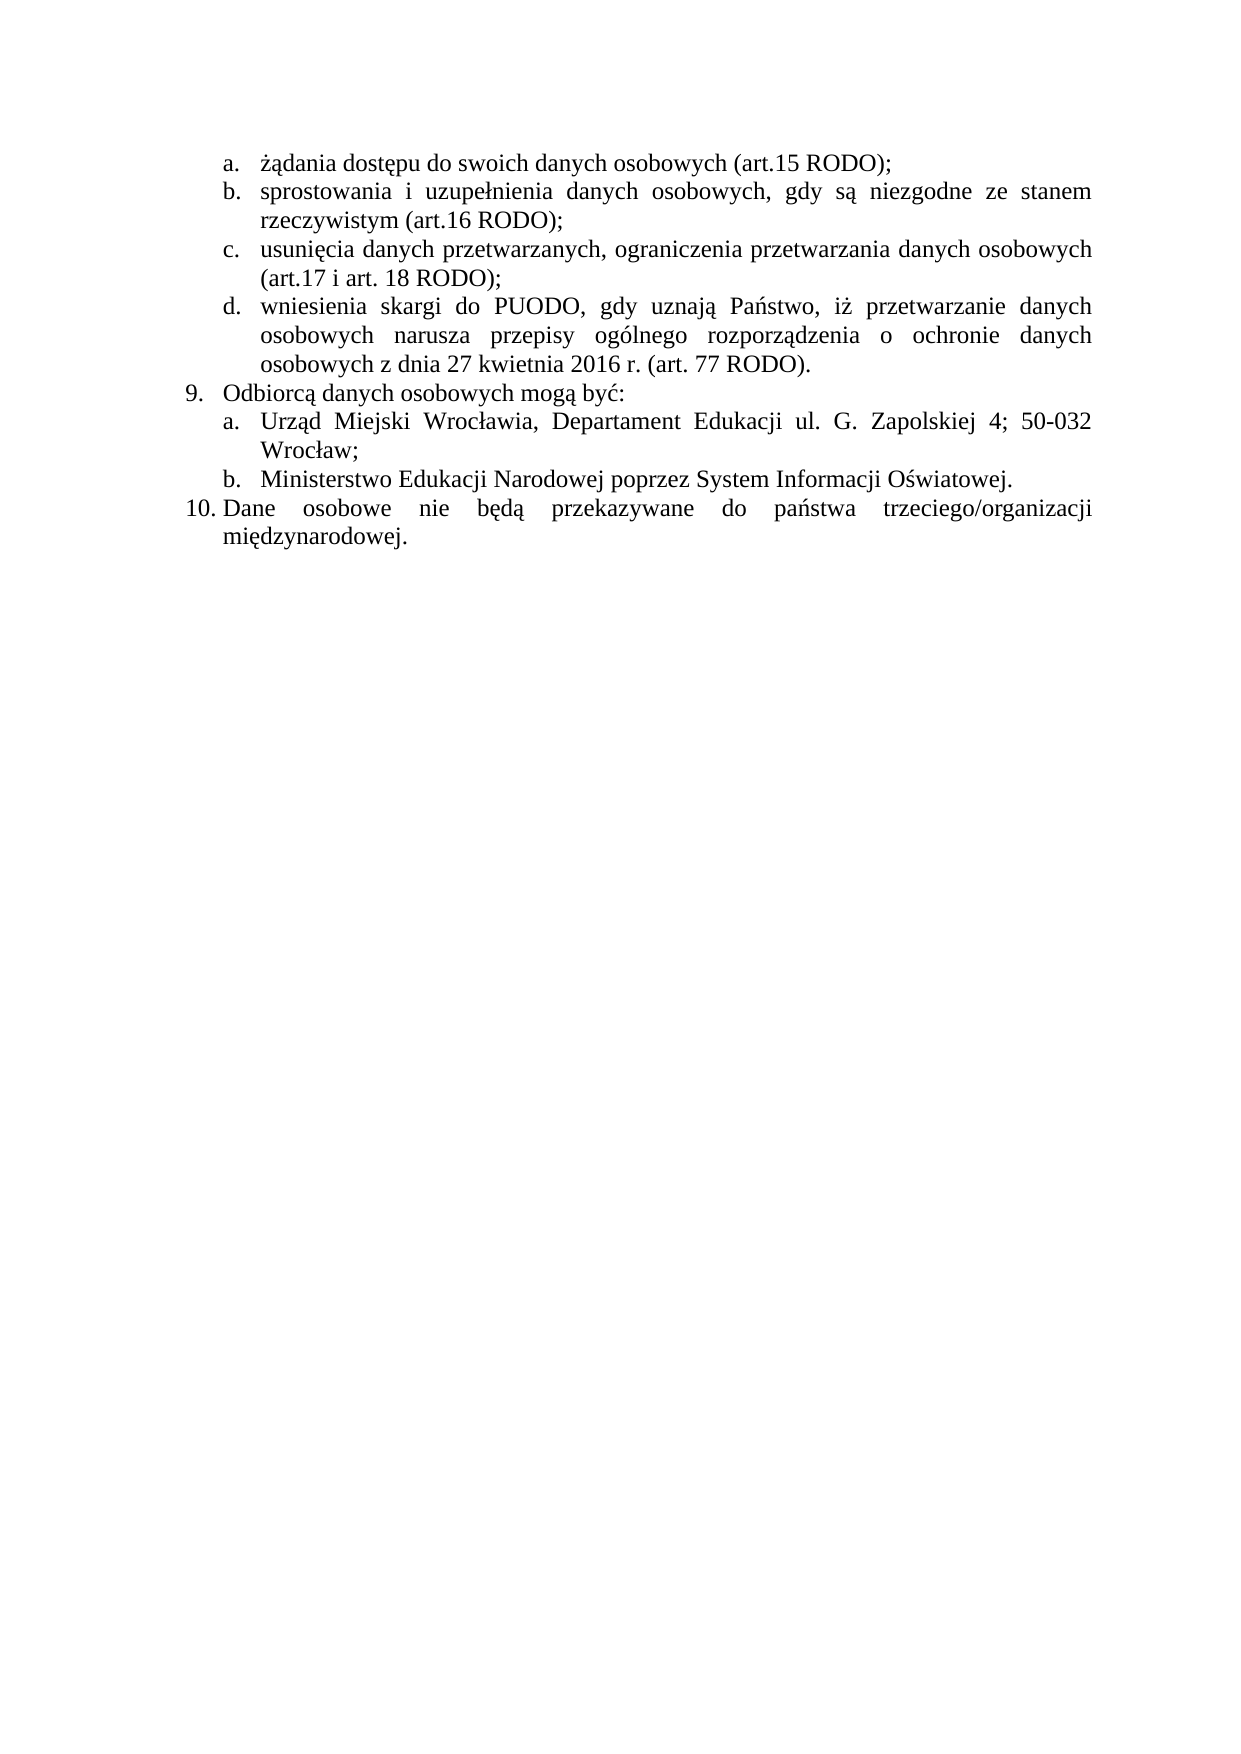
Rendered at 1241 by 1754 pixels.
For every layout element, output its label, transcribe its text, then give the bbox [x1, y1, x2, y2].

list Dane osobowe nie będą przekazywane do państwa trzeciego/organizacji międzynarodowej. [185, 493, 1093, 550]
list żądania dostępu do swoich danych osobowych (art.15 RODO); [223, 148, 1093, 176]
list wniesienia skargi do PUODO, gdy uznają Państwo, iż przetwarzanie danych osobowych narusza przepisy ogólnego rozporządzenia o ochronie danych osobowych z dnia 27 kwietnia 2016 r. (art. 77 RODO). [223, 291, 1093, 378]
list Urząd Miejski Wrocławia, Departament Edukacji ul. G. Zapolskiej 4; 50-032 Wrocław; [223, 406, 1093, 464]
list Ministerstwo Edukacji Narodowej poprzez System Informacji Oświatowej. [223, 464, 1093, 493]
list usunięcia danych przetwarzanych, ograniczenia przetwarzania danych osobowych (art.17 i art. 18 RODO); [223, 234, 1093, 291]
list sprostowania i uzupełnienia danych osobowych, gdy są niezgodne ze stanem rzeczywistym (art.16 RODO); [223, 176, 1093, 234]
list Odbiorcą danych osobowych mogą być: [185, 378, 1093, 406]
